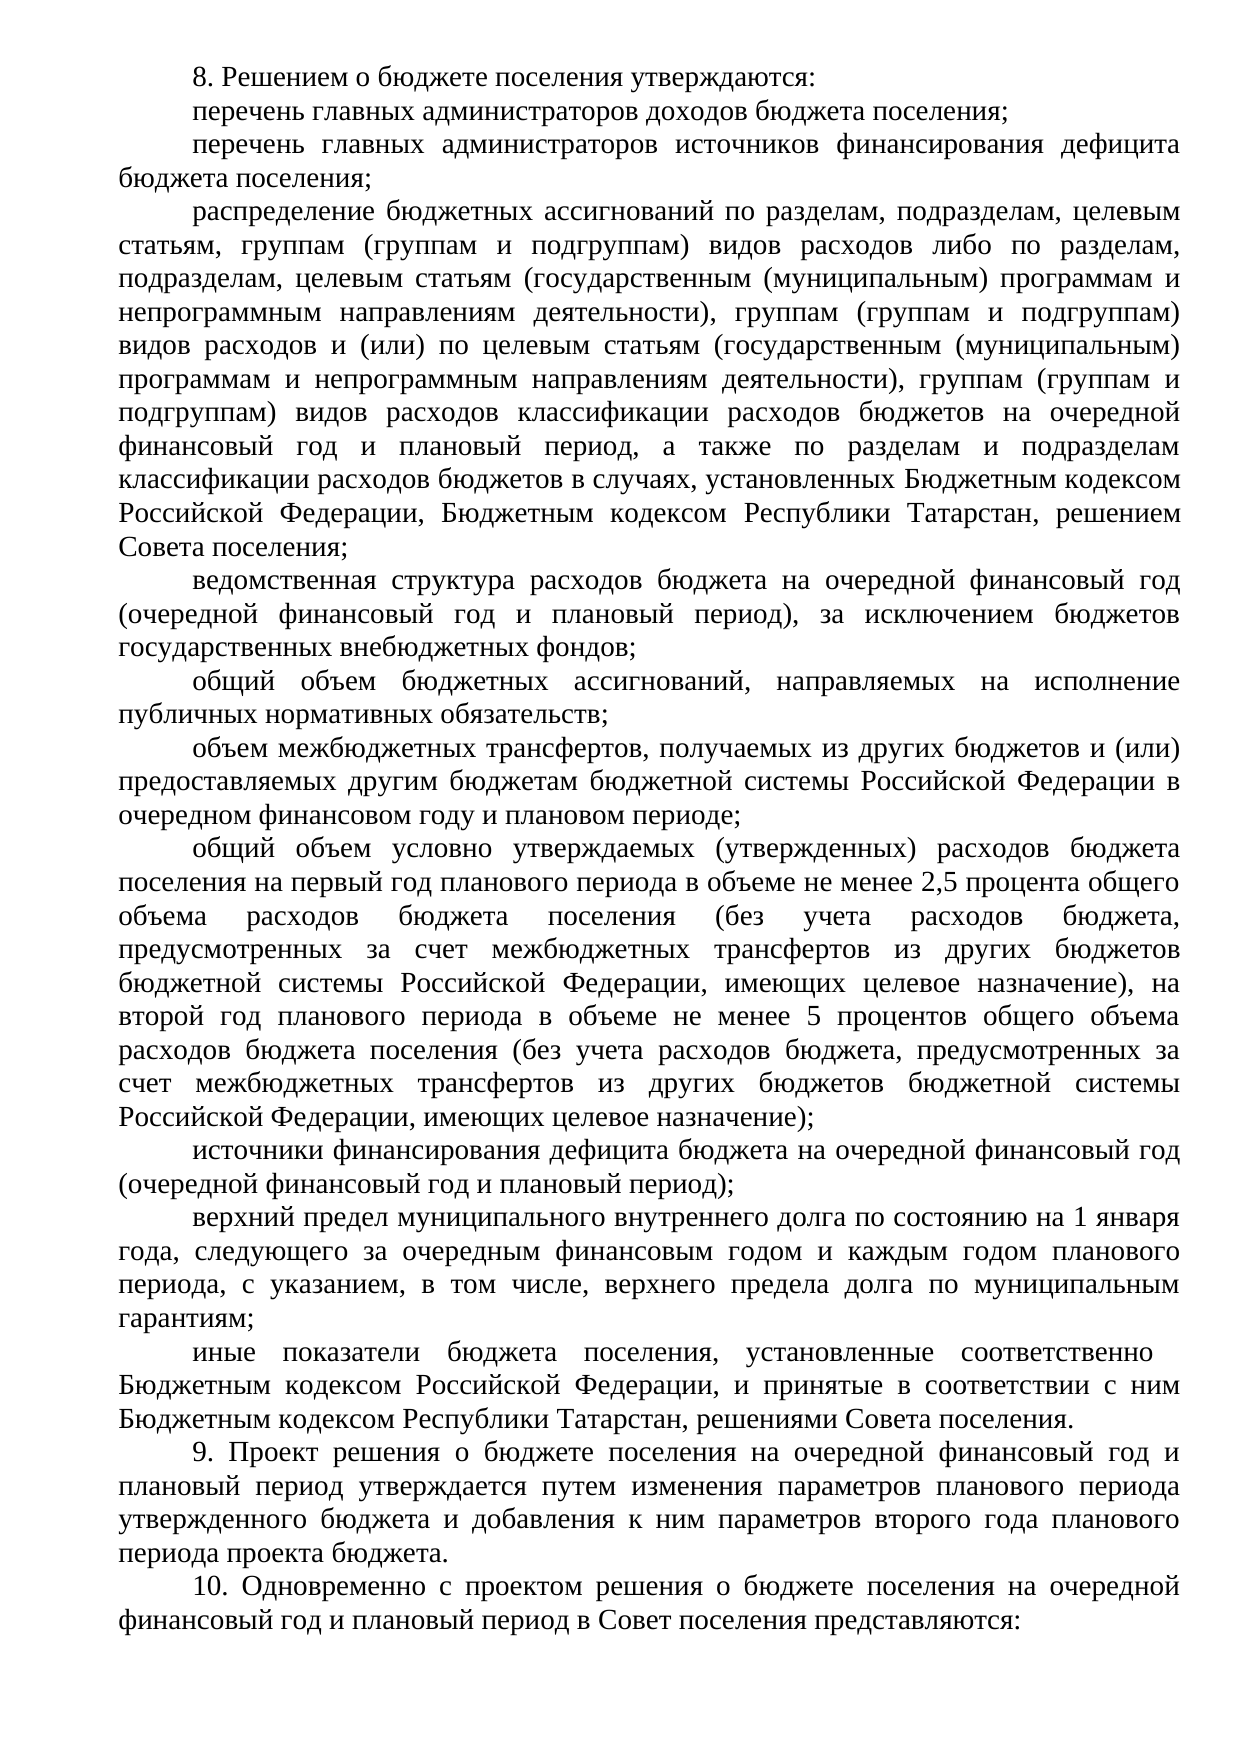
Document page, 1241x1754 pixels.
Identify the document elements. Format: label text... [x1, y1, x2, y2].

text общий объем условно утверждаемых (утвержденных) расходов бюджета поселения на первый год планового периода в объеме не менее 2,5 процента общего объема расходов бюджета поселения (без учета расходов бюджета, предусмотренных за счет межбюджетных трансфертов из других бюджетов бюджетной системы Российской Федерации, имеющих целевое назначение), на второй год планового периода в объеме не менее 5 процентов общего объема расходов бюджета поселения (без учета расходов бюджета, предусмотренных за счет межбюджетных трансфертов из других бюджетов бюджетной системы Российской Федерации, имеющих целевое назначение); [118, 831, 1181, 1132]
text 9. Проект решения о бюджете поселения на очередной финансовый год и плановый период утверждается путем изменения параметров планового периода утвержденного бюджета и добавления к ним параметров второго года планового периода проекта бюджета. [118, 1434, 1181, 1568]
text 8. Решением о бюджете поселения утверждаются: [118, 59, 1181, 93]
text перечень главных администраторов доходов бюджета поселения; [118, 93, 1181, 126]
text иные показатели бюджета поселения, установленные соответственно Бюджетным кодексом Российской Федерации, и принятые в соответствии с ним Бюджетным кодексом Республики Татарстан, решениями Совета поселения. [118, 1334, 1181, 1434]
text источники финансирования дефицита бюджета на очередной финансовый год (очередной финансовый год и плановый период); [118, 1132, 1181, 1199]
text перечень главных администраторов источников финансирования дефицита бюджета поселения; [118, 126, 1181, 193]
text 10. Одновременно с проектом решения о бюджете поселения на очередной финансовый год и плановый период в Совет поселения представляются: [118, 1568, 1181, 1636]
text общий объем бюджетных ассигнований, направляемых на исполнение публичных нормативных обязательств; [118, 663, 1181, 730]
text верхний предел муниципального внутреннего долга по состоянию на 1 января года, следующего за очередным финансовым годом и каждым годом планового периода, с указанием, в том числе, верхнего предела долга по муниципальным гарантиям; [118, 1199, 1181, 1334]
text распределение бюджетных ассигнований по разделам, подразделам, целевым статьям, группам (группам и подгруппам) видов расходов либо по разделам, подразделам, целевым статьям (государственным (муниципальным) программам и непрограммным направлениям деятельности), группам (группам и подгруппам) видов расходов и (или) по целевым статьям (государственным (муниципальным) программам и непрограммным направлениям деятельности), группам (группам и подгруппам) видов расходов классификации расходов бюджетов на очередной финансовый год и плановый период, а также по разделам и подразделам классификации расходов бюджетов в случаях, установленных Бюджетным кодексом Российской Федерации, Бюджетным кодексом Республики Татарстан, решением Совета поселения; [118, 193, 1181, 562]
text ведомственная структура расходов бюджета на очередной финансовый год (очередной финансовый год и плановый период), за исключением бюджетов государственных внебюджетных фондов; [118, 562, 1181, 663]
text объем межбюджетных трансфертов, получаемых из других бюджетов и (или) предоставляемых другим бюджетам бюджетной системы Российской Федерации в очередном финансовом году и плановом периоде; [118, 730, 1181, 831]
